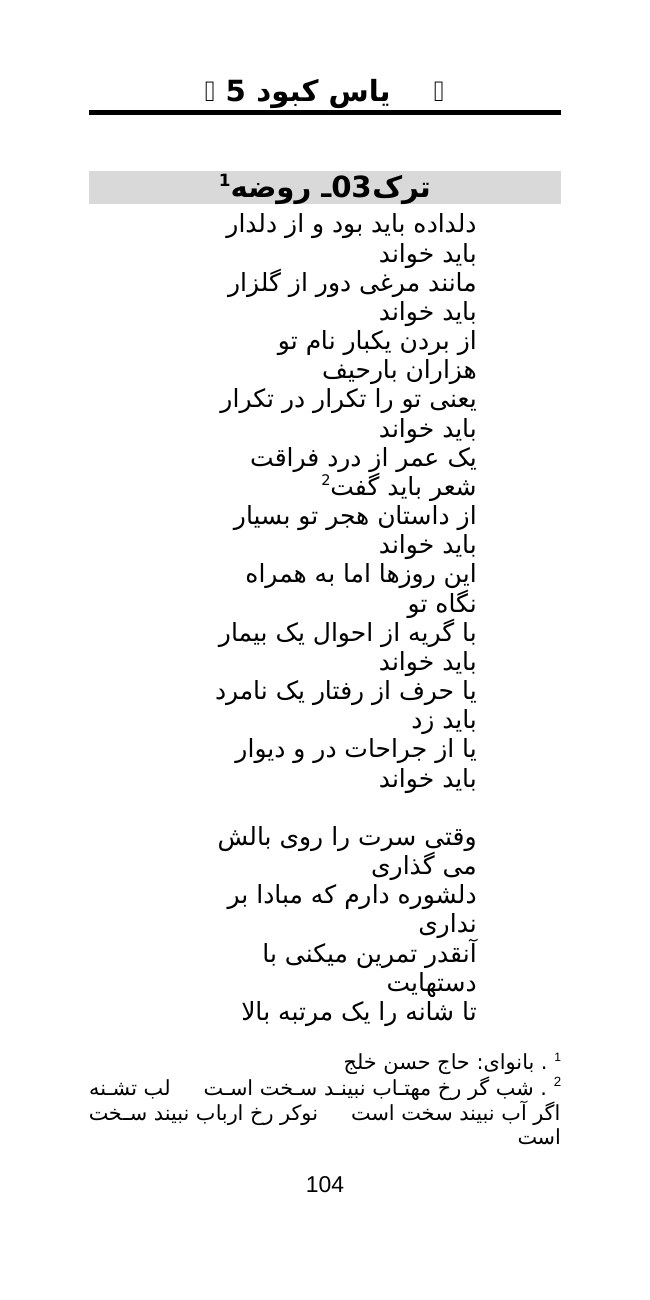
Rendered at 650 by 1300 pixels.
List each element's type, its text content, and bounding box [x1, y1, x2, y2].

text ترک03ـ روضه [89, 171, 561, 204]
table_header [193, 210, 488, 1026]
